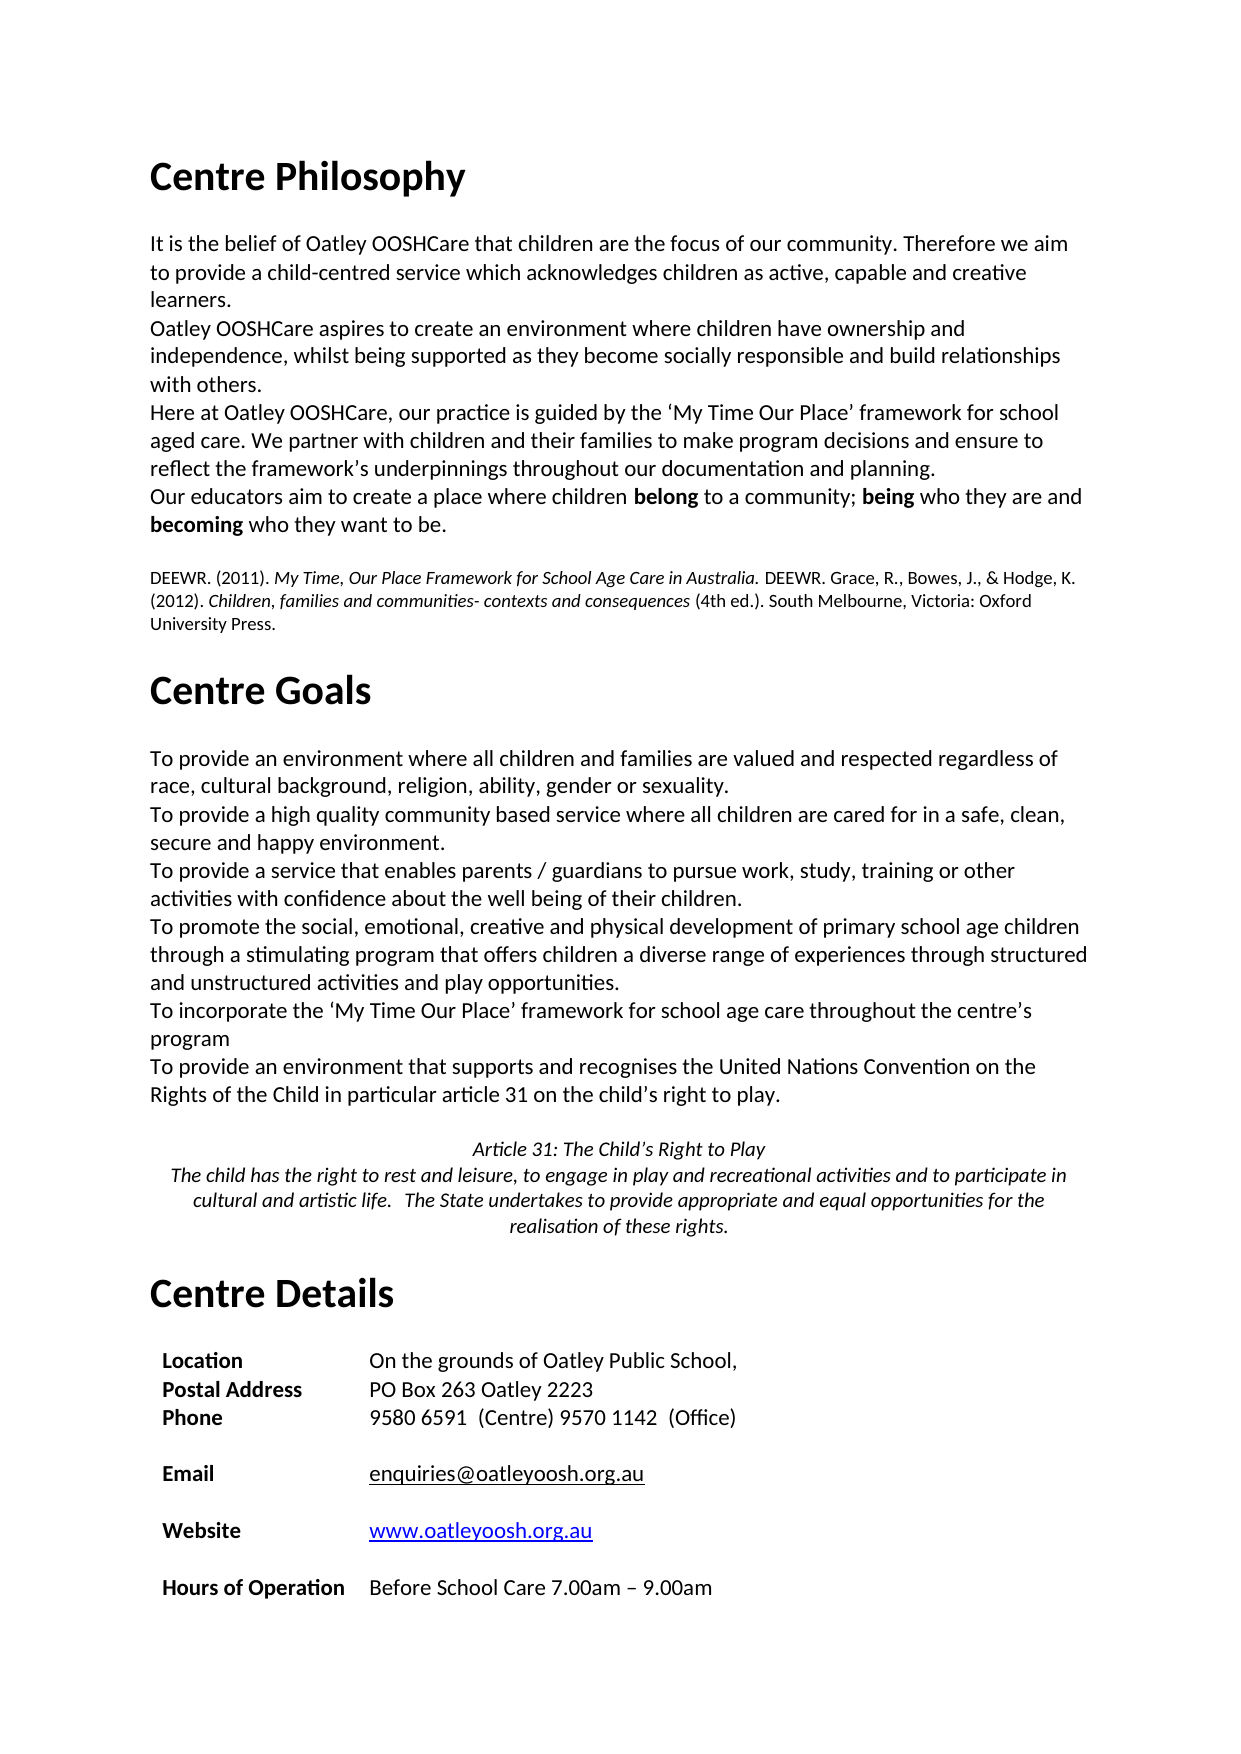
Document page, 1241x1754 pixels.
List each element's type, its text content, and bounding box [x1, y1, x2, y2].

text To incorporate the ‘My Time Our Place’ framework for school age care throughout the centre’s program [150, 996, 1090, 1052]
text DEEWR. (2011). My Time, Our Place Framework for School Age Care in Australia. DEEWR. Grace, R., Bowes, J., & Hodge, K. (2012). Children, families and communities- contexts and consequences (4th ed.). South Melbourne, Victoria: Oxford University Press. [150, 567, 1090, 635]
text It is the belief of Oatley OOSHCare that children are the focus of our community. Therefore we aim to provide a child-centred service which acknowledges children as active, capable and creative learners. [150, 229, 1090, 314]
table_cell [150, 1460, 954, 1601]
text To provide an environment where all children and families are valued and respected regardless of race, cultural background, religion, ability, gender or sexuality. [150, 744, 1090, 800]
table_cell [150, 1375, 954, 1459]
text The child has the right to rest and leisure, to engage in play and recreational activities and to participate in cultural and artistic life. The State undertakes to provide appropriate and equal opportunities for the realisation of these rights. [150, 1162, 1090, 1238]
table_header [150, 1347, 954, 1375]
text Centre Philosophy [150, 150, 1090, 201]
text Centre Goals [150, 664, 1090, 715]
text To promote the social, emotional, creative and physical development of primary school age children through a stimulating program that offers children a diverse range of experiences through structured and unstructured activities and play opportunities. [150, 912, 1090, 996]
text To provide a high quality community based service where all children are cared for in a safe, clean, secure and happy environment. [150, 800, 1090, 856]
text Our educators aim to create a place where children belong to a community; being who they are and becoming who they want to be. [150, 482, 1090, 538]
text Oatley OOSHCare aspires to create an environment where children have ownership and independence, whilst being supported as they become socially responsible and build relationships with others. [150, 314, 1090, 398]
text To provide an environment that supports and recognises the United Nations Convention on the Rights of the Child in particular article 31 on the child’s right to play. [150, 1052, 1090, 1108]
text Here at Oatley OOSHCare, our practice is guided by the ‘My Time Our Place’ framework for school aged care. We partner with children and their families to make program decisions and ensure to reflect the framework’s underpinnings throughout our documentation and planning. [150, 398, 1090, 482]
text To provide a service that enables parents / guardians to pursue work, study, training or other activities with confidence about the well being of their children. [150, 856, 1090, 912]
text Centre Details [150, 1267, 1090, 1318]
text Article 31: The Child’s Right to Play [150, 1137, 1090, 1162]
